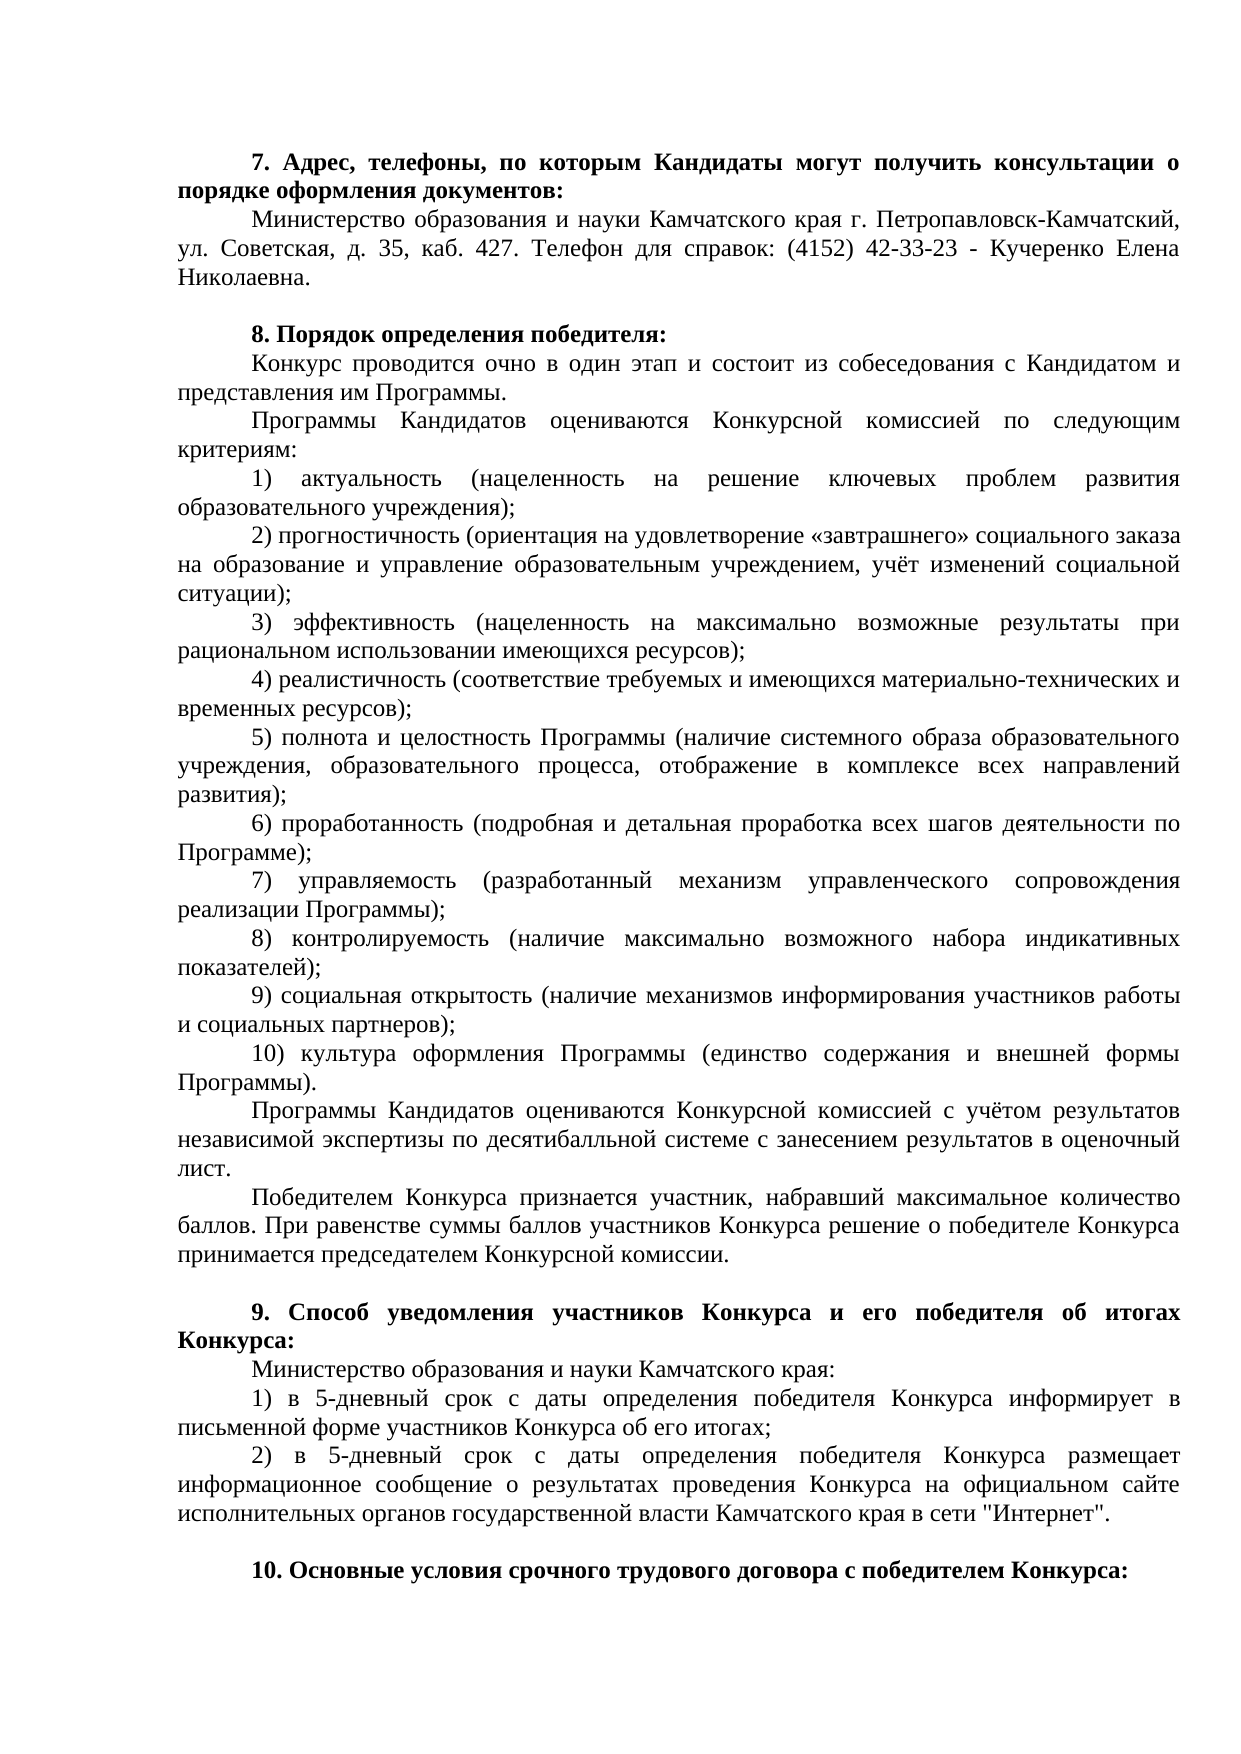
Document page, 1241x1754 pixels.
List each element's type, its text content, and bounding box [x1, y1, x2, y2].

text 1) в 5-дневный срок с даты определения победителя Конкурса информирует в письменной форме участников Конкурса об его итогах; [177, 1383, 1181, 1441]
text 1) актуальность (нацеленность на решение ключевых проблем развития образовательного учреждения); [177, 463, 1181, 521]
text 4) реалистичность (соответствие требуемых и имеющихся материально-технических и временных ресурсов); [177, 664, 1181, 722]
text Министерство образования и науки Камчатского края: [177, 1354, 1181, 1383]
text Программы Кандидатов оцениваются Конкурсной комиссией по следующим критериям: [177, 406, 1181, 463]
text Программы Кандидатов оцениваются Конкурсной комиссией с учётом результатов независимой экспертизы по десятибалльной системе с занесением результатов в оценочный лист. [177, 1096, 1181, 1182]
text 10) культура оформления Программы (единство содержания и внешней формы Программы). [177, 1038, 1181, 1096]
text 8. Порядок определения победителя: [177, 319, 1181, 348]
text 2) прогностичность (ориентация на удовлетворение «завтрашнего» социального заказа на образование и управление образовательным учреждением, учёт изменений социальной ситуации); [177, 521, 1181, 607]
text Конкурс проводится очно в один этап и состоит из собеседования с Кандидатом и представления им Программы. [177, 348, 1181, 406]
text 10. Основные условия срочного трудового договора с победителем Конкурса: [177, 1556, 1181, 1584]
text 6) проработанность (подробная и детальная проработка всех шагов деятельности по Программе); [177, 808, 1181, 866]
text 9. Способ уведомления участников Конкурса и его победителя об итогах Конкурса: [177, 1297, 1181, 1354]
text 7) управляемость (разработанный механизм управленческого сопровождения реализации Программы); [177, 866, 1181, 923]
text Победителем Конкурса признается участник, набравший максимальное количество баллов. При равенстве суммы баллов участников Конкурса решение о победителе Конкурса принимается председателем Конкурсной комиссии. [177, 1182, 1181, 1268]
text Министерство образования и науки Камчатского края г. Петропавловск-Камчатский, ул. Советская, д. 35, каб. 427. Телефон для справок: (4152) 42-33-23 - Кучеренко Елена Николаевна. [177, 204, 1181, 291]
text 2) в 5-дневный срок с даты определения победителя Конкурса размещает информационное сообщение о результатах проведения Конкурса на официальном сайте исполнительных органов государственной власти Камчатского края в сети "Интернет". [177, 1441, 1181, 1527]
text 8) контролируемость (наличие максимально возможного набора индикативных показателей); [177, 923, 1181, 981]
text 3) эффективность (нацеленность на максимально возможные результаты при рациональном использовании имеющихся ресурсов); [177, 607, 1181, 664]
text 7. Адрес, телефоны, по которым Кандидаты могут получить консультации о порядке оформления документов: [177, 147, 1181, 204]
text 5) полнота и целостность Программы (наличие системного образа образовательного учреждения, образовательного процесса, отображение в комплексе всех направлений развития); [177, 722, 1181, 808]
text 9) социальная открытость (наличие механизмов информирования участников работы и социальных партнеров); [177, 981, 1181, 1038]
